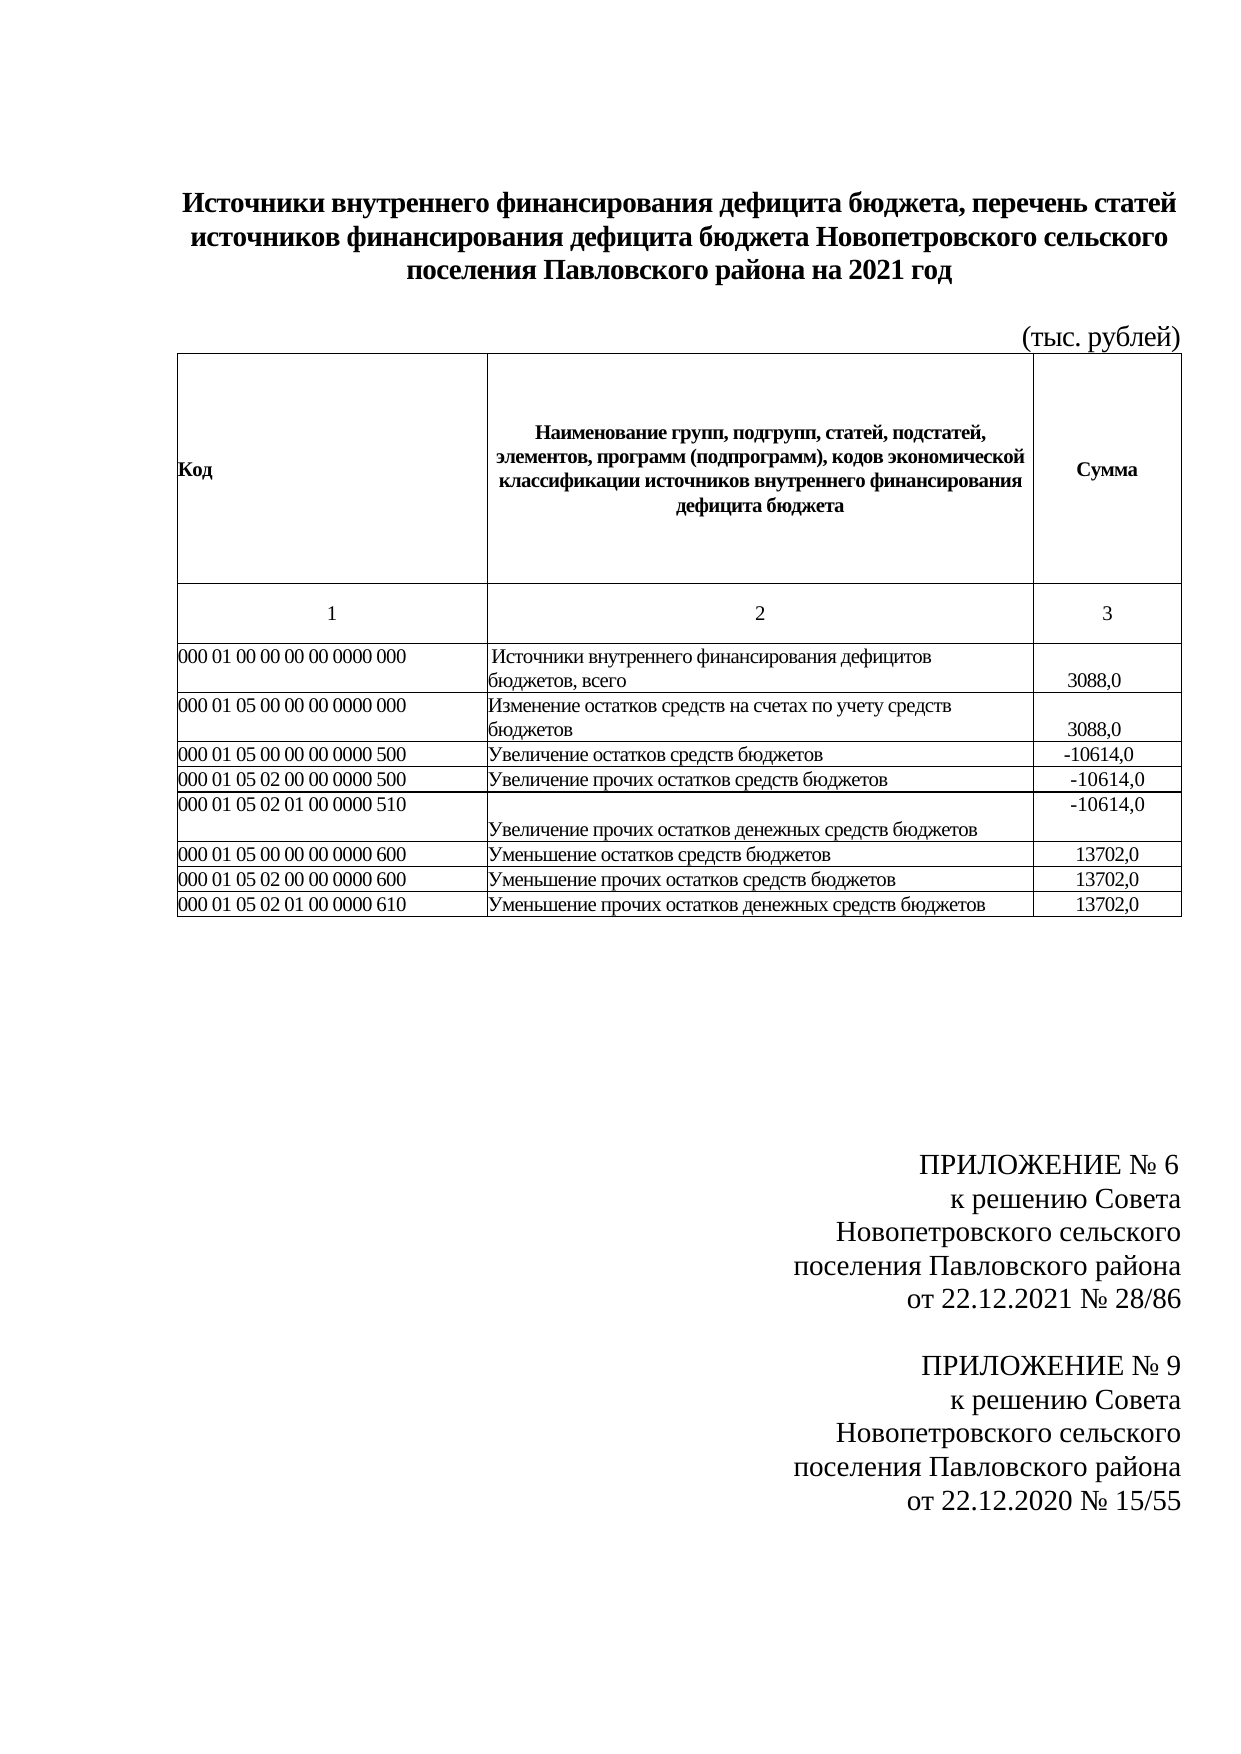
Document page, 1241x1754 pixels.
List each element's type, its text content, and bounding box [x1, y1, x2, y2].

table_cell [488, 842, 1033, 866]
text Источники внутреннего финансирования дефицита бюджета, перечень статей источников финансирования дефицита бюджета Новопетровского сельского поселения Павловского района на 2021 год [177, 185, 1181, 286]
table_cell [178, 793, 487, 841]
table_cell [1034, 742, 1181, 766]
text от 22.12.2020 № 15/55 [177, 1483, 1181, 1516]
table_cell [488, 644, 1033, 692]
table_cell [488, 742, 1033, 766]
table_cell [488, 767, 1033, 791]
text ПРИЛОЖЕНИЕ № 9 [767, 1348, 1181, 1382]
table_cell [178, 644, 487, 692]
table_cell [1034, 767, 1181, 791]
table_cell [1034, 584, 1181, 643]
text от 22.12.2021 № 28/86 [767, 1281, 1181, 1315]
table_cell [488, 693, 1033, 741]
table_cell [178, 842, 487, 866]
text Новопетровского сельского [758, 1214, 1181, 1248]
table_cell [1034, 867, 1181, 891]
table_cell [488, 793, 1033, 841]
text к решению Совета [177, 1382, 1181, 1416]
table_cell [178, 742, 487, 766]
text к решению Совета [758, 1181, 1181, 1214]
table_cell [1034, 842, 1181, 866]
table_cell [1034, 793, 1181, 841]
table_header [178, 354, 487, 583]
text ПРИЛОЖЕНИЕ № 6 [177, 1147, 1181, 1181]
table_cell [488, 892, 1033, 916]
text Новопетровского сельского [767, 1416, 1181, 1449]
text поселения Павловского района [758, 1248, 1181, 1281]
text (тыс. рублей) [177, 319, 1181, 353]
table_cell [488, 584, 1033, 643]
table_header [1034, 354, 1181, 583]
text поселения Павловского района [177, 1449, 1181, 1483]
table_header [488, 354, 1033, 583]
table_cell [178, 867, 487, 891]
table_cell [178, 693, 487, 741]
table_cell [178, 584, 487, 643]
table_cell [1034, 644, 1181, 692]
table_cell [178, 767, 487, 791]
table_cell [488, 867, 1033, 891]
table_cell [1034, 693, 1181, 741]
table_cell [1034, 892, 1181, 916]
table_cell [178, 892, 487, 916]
